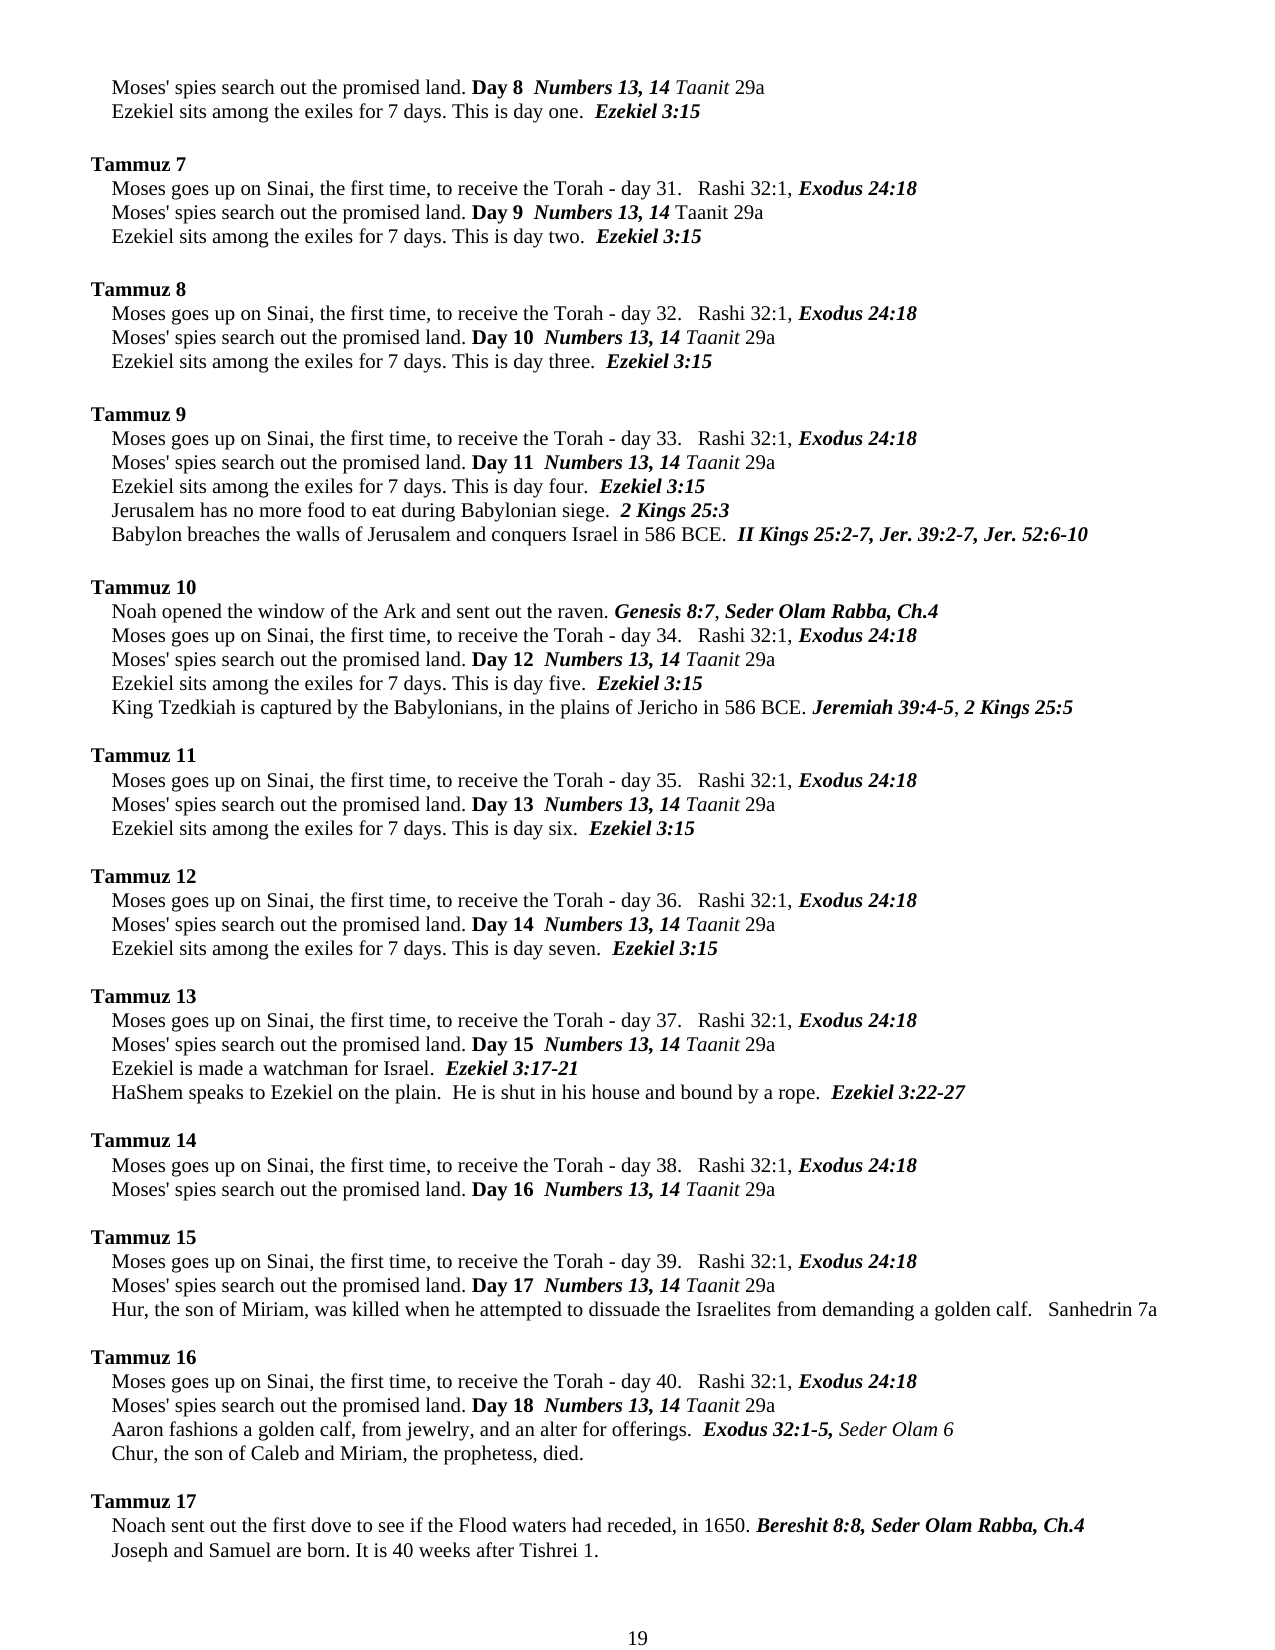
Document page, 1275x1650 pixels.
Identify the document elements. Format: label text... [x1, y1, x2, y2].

text Jerusalem has no more food to eat during Babylonian siege. 2 Kings 25:3 [75, 498, 1200, 522]
text Moses goes up on Sinai, the first time, to receive the Torah - day 37. Rashi 32:1, Exodus 24:18 [75, 1008, 1200, 1032]
text Moses goes up on Sinai, the first time, to receive the Torah - day 39. Rashi 32:1, Exodus 24:18 [75, 1249, 1200, 1273]
text Moses goes up on Sinai, the first time, to receive the Torah - day 35. Rashi 32:1, Exodus 24:18 [75, 767, 1200, 792]
text King Tzedkiah is captured by the Babylonians, in the plains of Jericho in 586 BCE. Jeremiah 39:4-5, 2 Kings 25:5 [75, 695, 1200, 719]
text Hur, the son of Miriam, was killed when he attempted to dissuade the Israelites from demanding a golden calf. Sanhedrin 7a [75, 1297, 1200, 1321]
text Chur, the son of Caleb and Miriam, the prophetess, died. [75, 1441, 1200, 1465]
text Noah opened the window of the Ark and sent out the raven. Genesis 8:7, Seder Olam Rabba, Ch.4 [75, 599, 1200, 623]
text Moses' spies search out the promised land. Day 16 Numbers 13, 14 Taanit 29a [75, 1177, 1200, 1201]
text Ezekiel sits among the exiles for 7 days. This is day one. Ezekiel 3:15 [75, 99, 1200, 123]
text Moses' spies search out the promised land. Day 12 Numbers 13, 14 Taanit 29a [75, 647, 1200, 671]
text Moses goes up on Sinai, the first time, to receive the Torah - day 36. Rashi 32:1, Exodus 24:18 [75, 888, 1200, 912]
text Moses goes up on Sinai, the first time, to receive the Torah - day 31. Rashi 32:1, Exodus 24:18 [75, 176, 1200, 200]
text Tammuz 13 [75, 984, 1200, 1008]
text Moses goes up on Sinai, the first time, to receive the Torah - day 40. Rashi 32:1, Exodus 24:18 [75, 1369, 1200, 1393]
text Tammuz 14 [75, 1128, 1200, 1152]
text Ezekiel sits among the exiles for 7 days. This is day seven. Ezekiel 3:15 [75, 936, 1200, 960]
text Tammuz 8 [75, 277, 1200, 301]
text Tammuz 7 [75, 152, 1200, 176]
text Tammuz 15 [75, 1225, 1200, 1249]
text Moses' spies search out the promised land. Day 10 Numbers 13, 14 Taanit 29a [75, 325, 1200, 349]
text Ezekiel sits among the exiles for 7 days. This is day three. Ezekiel 3:15 [75, 349, 1200, 373]
text Ezekiel sits among the exiles for 7 days. This is day four. Ezekiel 3:15 [75, 474, 1200, 498]
text Moses' spies search out the promised land. Day 17 Numbers 13, 14 Taanit 29a [75, 1273, 1200, 1297]
text Tammuz 11 [75, 743, 1200, 767]
text Ezekiel sits among the exiles for 7 days. This is day five. Ezekiel 3:15 [75, 671, 1200, 695]
text Moses' spies search out the promised land. Day 8 Numbers 13, 14 Taanit 29a [75, 75, 1200, 99]
text Noach sent out the first dove to see if the Flood waters had receded, in 1650. Bereshit 8:8, Seder Olam Rabba, Ch.4 [75, 1513, 1200, 1537]
text Moses goes up on Sinai, the first time, to receive the Torah - day 32. Rashi 32:1, Exodus 24:18 [75, 301, 1200, 325]
text Tammuz 12 [75, 864, 1200, 888]
text Moses' spies search out the promised land. Day 14 Numbers 13, 14 Taanit 29a [75, 912, 1200, 936]
text Moses goes up on Sinai, the first time, to receive the Torah - day 38. Rashi 32:1, Exodus 24:18 [75, 1152, 1200, 1177]
text Ezekiel sits among the exiles for 7 days. This is day two. Ezekiel 3:15 [75, 224, 1200, 248]
text Aaron fashions a golden calf, from jewelry, and an alter for offerings. Exodus 32:1-5, Seder Olam 6 [75, 1417, 1200, 1441]
text Moses' spies search out the promised land. Day 9 Numbers 13, 14 Taanit 29a [75, 200, 1200, 224]
text Ezekiel is made a watchman for Israel. Ezekiel 3:17-21 [75, 1056, 1200, 1080]
text Ezekiel sits among the exiles for 7 days. This is day six. Ezekiel 3:15 [75, 816, 1200, 840]
text Moses' spies search out the promised land. Day 11 Numbers 13, 14 Taanit 29a [75, 450, 1200, 474]
text Moses' spies search out the promised land. Day 13 Numbers 13, 14 Taanit 29a [75, 792, 1200, 816]
text Moses' spies search out the promised land. Day 18 Numbers 13, 14 Taanit 29a [75, 1393, 1200, 1417]
text Babylon breaches the walls of Jerusalem and conquers Israel in 586 BCE. II Kings 25:2-7, Jer. 39:2-7, Jer. 52:6-10 [75, 522, 1200, 546]
text HaShem speaks to Ezekiel on the plain. He is shut in his house and bound by a rope. Ezekiel 3:22-27 [75, 1080, 1200, 1104]
text Moses goes up on Sinai, the first time, to receive the Torah - day 33. Rashi 32:1, Exodus 24:18 [75, 426, 1200, 450]
text Tammuz 9 [75, 402, 1200, 426]
text Tammuz 10 [75, 575, 1200, 599]
text Tammuz 16 [75, 1345, 1200, 1369]
text Moses goes up on Sinai, the first time, to receive the Torah - day 34. Rashi 32:1, Exodus 24:18 [75, 623, 1200, 647]
text Tammuz 17 [75, 1489, 1200, 1513]
text Moses' spies search out the promised land. Day 15 Numbers 13, 14 Taanit 29a [75, 1032, 1200, 1056]
text Joseph and Samuel are born. It is 40 weeks after Tishrei 1. [75, 1537, 1200, 1562]
